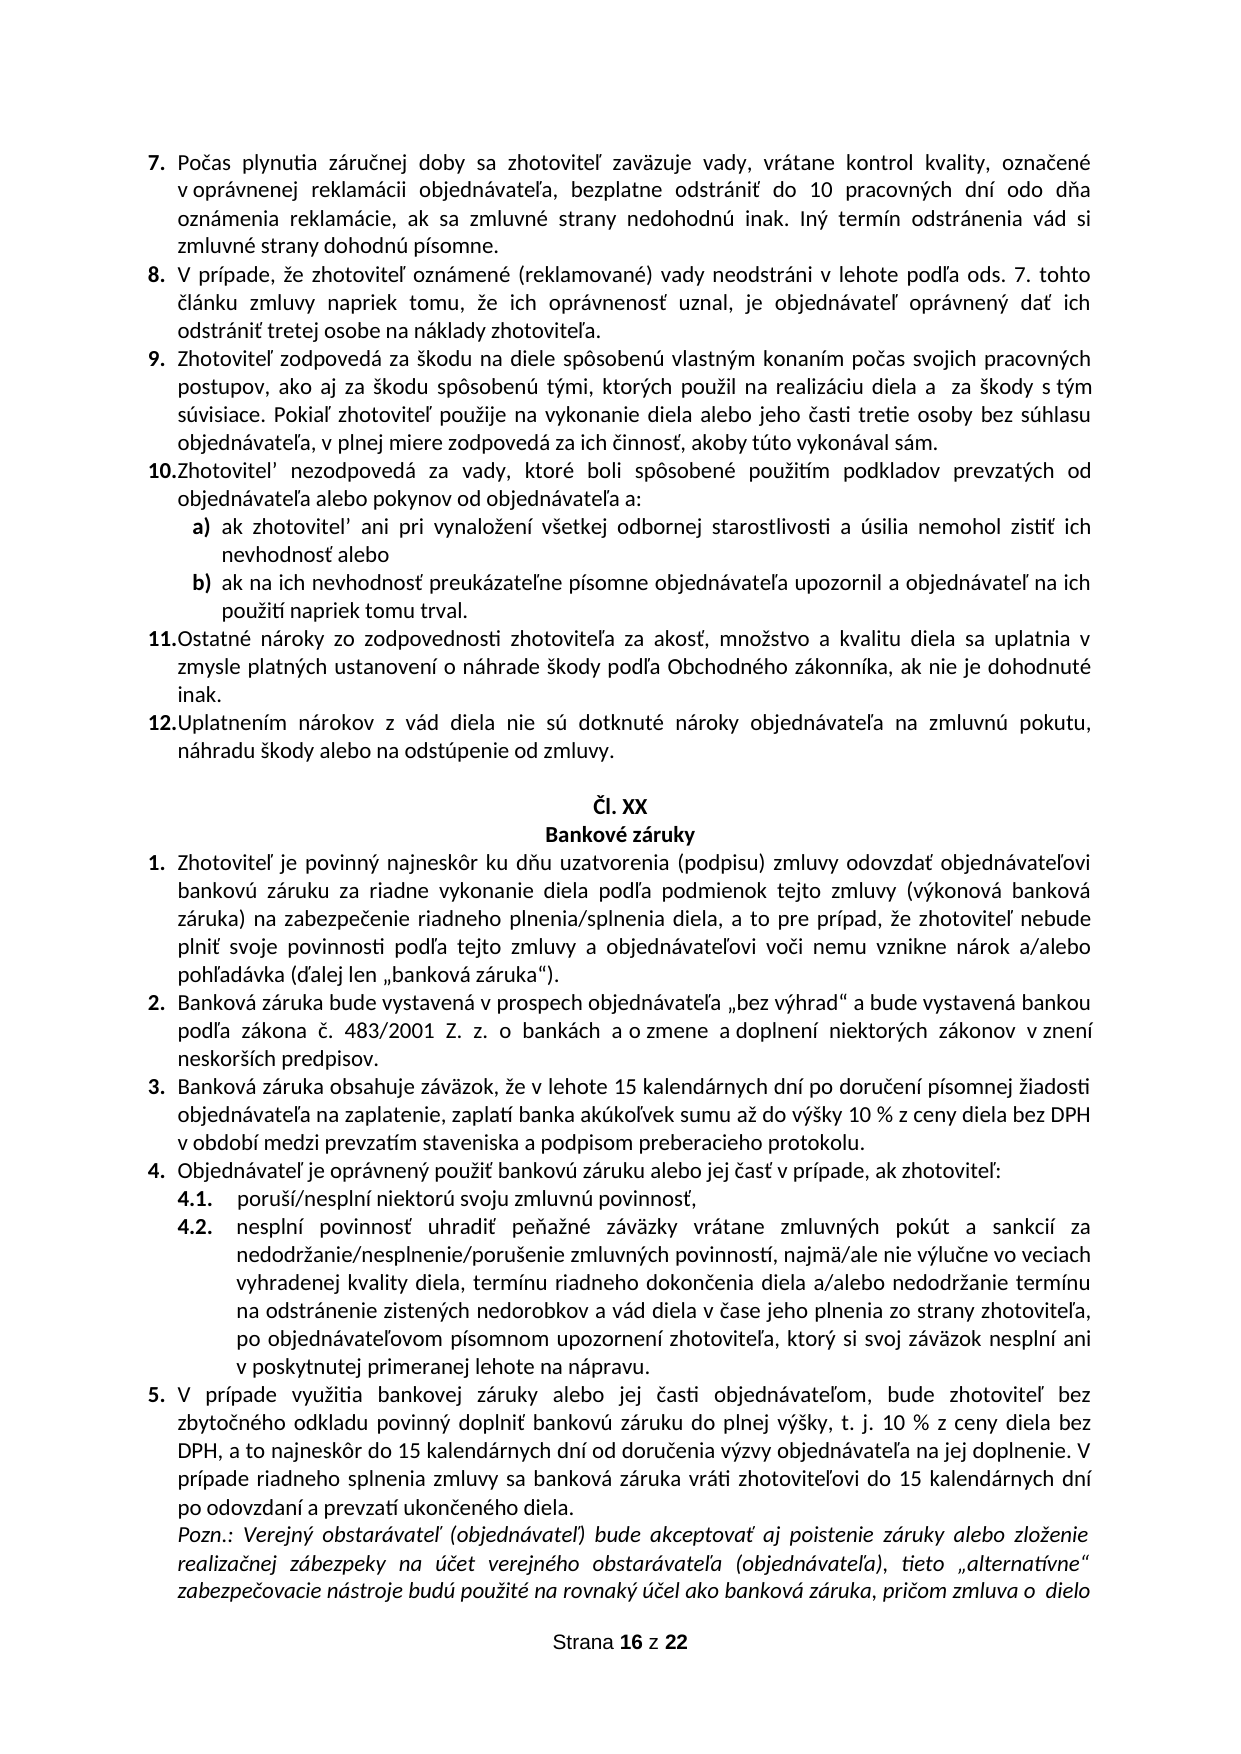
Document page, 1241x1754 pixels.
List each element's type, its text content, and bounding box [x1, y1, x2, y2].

list Banková záruka obsahuje záväzok, že v lehote 15 kalendárnych dní po doručení písomnej žiadosti objednávateľa na zaplatenie, zaplatí banka akúkoľvek sumu až do výšky 10 % z ceny diela bez DPH v období medzi prevzatím staveniska a podpisom preberacieho protokolu. [148, 1072, 1093, 1156]
list Počas plynutia záručnej doby sa zhotoviteľ zaväzuje vady, vrátane kontrol kvality, označené v oprávnenej reklamácii objednávateľa, bezplatne odstrániť do 10 pracovných dní odo dňa oznámenia reklamácie, ak sa zmluvné strany nedohodnú inak. Iný termín odstránenia vád si zmluvné strany dohodnú písomne. [148, 148, 1093, 260]
list Objednávateľ je oprávnený použiť bankovú záruku alebo jej časť v prípade, ak zhotoviteľ: [148, 1156, 1093, 1184]
list ak na ich nevhodnosť preukázateľne písomne objednávateľa upozornil a objednávateľ na ich použití napriek tomu trval. [192, 568, 1093, 624]
list Zhotoviteľ zodpovedá za škodu na diele spôsobenú vlastným konaním počas svojich pracovných postupov, ako aj za škodu spôsobenú tými, ktorých použil na realizáciu diela a za škody s tým súvisiace. Pokiaľ zhotoviteľ použije na vykonanie diela alebo jeho časti tretie osoby bez súhlasu objednávateľa, v plnej miere zodpovedá za ich činnosť, akoby túto vykonával sám. [148, 344, 1093, 456]
list ak zhotovitel’ ani pri vynaložení všetkej odbornej starostlivosti a úsilia nemohol zistiť ich nevhodnosť alebo [192, 512, 1093, 568]
list nesplní povinnosť uhradiť peňažné záväzky vrátane zmluvných pokút a sankcií za nedodržanie/nesplnenie/porušenie zmluvných povinností, najmä/ale nie výlučne vo veciach vyhradenej kvality diela, termínu riadneho dokončenia diela a/alebo nedodržanie termínu na odstránenie zistených nedorobkov a vád diela v čase jeho plnenia zo strany zhotoviteľa, po objednávateľovom písomnom upozornení zhotoviteľa, ktorý si svoj záväzok nesplní ani v poskytnutej primeranej lehote na nápravu. [177, 1212, 1093, 1381]
list poruší/nesplní niektorú svoju zmluvnú povinnosť, [177, 1184, 1093, 1212]
list Zhotoviteľ je povinný najneskôr ku dňu uzatvorenia (podpisu) zmluvy odovzdať objednávateľovi bankovú záruku za riadne vykonanie diela podľa podmienok tejto zmluvy (výkonová banková záruka) na zabezpečenie riadneho plnenia/splnenia diela, a to pre prípad, že zhotoviteľ nebude plniť svoje povinnosti podľa tejto zmluvy a objednávateľovi voči nemu vznikne nárok a/alebo pohľadávka (ďalej len „banková záruka“). [148, 848, 1093, 988]
text Čl. XX [148, 792, 1093, 820]
text Bankové záruky [148, 820, 1093, 848]
list Ostatné nároky zo zodpovednosti zhotoviteľa za akosť, množstvo a kvalitu diela sa uplatnia v zmysle platných ustanovení o náhrade škody podľa Obchodného zákonníka, ak nie je dohodnuté inak. [148, 624, 1093, 708]
list V prípade, že zhotoviteľ oznámené (reklamované) vady neodstráni v lehote podľa ods. 7. tohto článku zmluvy napriek tomu, že ich oprávnenosť uznal, je objednávateľ oprávnený dať ich odstrániť tretej osobe na náklady zhotoviteľa. [148, 260, 1093, 344]
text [177, 1521, 1093, 1605]
list Uplatnením nárokov z vád diela nie sú dotknuté nároky objednávateľa na zmluvnú pokutu, náhradu škody alebo na odstúpenie od zmluvy. [148, 708, 1093, 764]
list Zhotovitel’ nezodpovedá za vady, ktoré boli spôsobené použitím podkladov prevzatých od objednávateľa alebo pokynov od objednávateľa a: [148, 456, 1093, 512]
list V prípade využitia bankovej záruky alebo jej časti objednávateľom, bude zhotoviteľ bez zbytočného odkladu povinný doplniť bankovú záruku do plnej výšky, t. j. 10 % z ceny diela bez DPH, a to najneskôr do 15 kalendárnych dní od doručenia výzvy objednávateľa na jej doplnenie. V prípade riadneho splnenia zmluvy sa banková záruka vráti zhotoviteľovi do 15 kalendárnych dní po odovzdaní a prevzatí ukončeného diela. [148, 1381, 1093, 1521]
list Banková záruka bude vystavená v prospech objednávateľa „bez výhrad“ a bude vystavená bankou podľa zákona č. 483/2001 Z. z. o bankách a o zmene a doplnení niektorých zákonov v znení neskorších predpisov. [148, 988, 1093, 1072]
